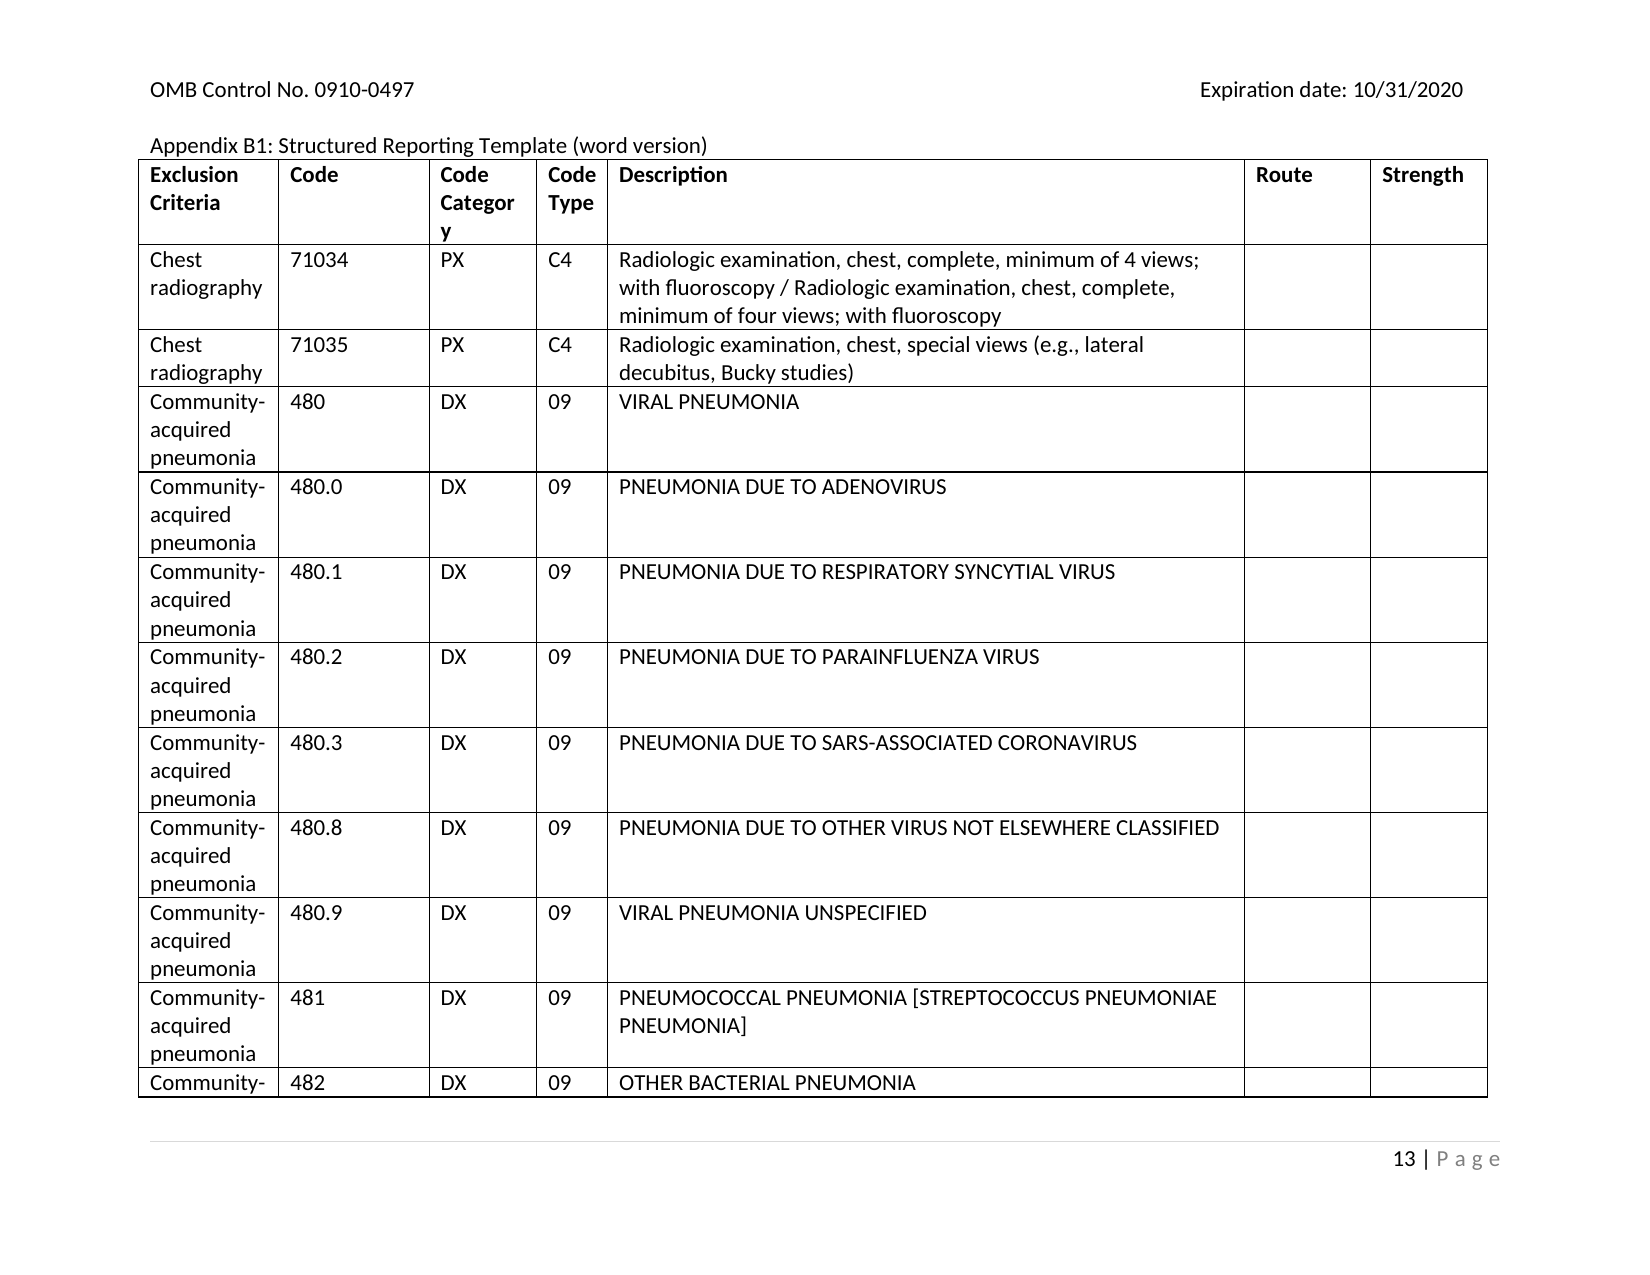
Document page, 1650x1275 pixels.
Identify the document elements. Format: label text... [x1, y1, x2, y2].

table_cell PX [430, 245, 536, 329]
table_cell Community-acquired pneumonia [139, 983, 278, 1067]
table_cell Community-acquired pneumonia [139, 898, 278, 982]
table_cell Community-acquired pneumonia [139, 473, 278, 557]
table_cell Community-acquired pneumonia [139, 728, 278, 812]
table_cell [1245, 330, 1370, 386]
table_cell VIRAL PNEUMONIA UNSPECIFIED [608, 898, 1244, 982]
table_header Exclusion Criteria [139, 160, 278, 244]
table_cell [1245, 643, 1370, 727]
table_cell DX [430, 728, 536, 812]
table_cell PX [430, 330, 536, 386]
table_cell [1371, 898, 1487, 982]
table_cell 480.9 [279, 898, 429, 982]
table_cell [1245, 387, 1370, 471]
table_cell 480.8 [279, 813, 429, 897]
table_cell 09 [537, 643, 607, 727]
table_cell 480.1 [279, 558, 429, 642]
table_cell PNEUMOCOCCAL PNEUMONIA [STREPTOCOCCUS PNEUMONIAE PNEUMONIA] [608, 983, 1244, 1067]
table_header Code [279, 160, 429, 244]
table_cell [1371, 983, 1487, 1067]
table_cell PNEUMONIA DUE TO PARAINFLUENZA VIRUS [608, 643, 1244, 727]
table_cell PNEUMONIA DUE TO OTHER VIRUS NOT ELSEWHERE CLASSIFIED [608, 813, 1244, 897]
table_header Strength [1371, 160, 1487, 244]
table_cell 71034 [279, 245, 429, 329]
table_cell [1371, 558, 1487, 642]
table_cell 480.3 [279, 728, 429, 812]
table_cell 09 [537, 728, 607, 812]
table_cell 481 [279, 983, 429, 1067]
table_cell 480.0 [279, 473, 429, 557]
table_cell [1371, 643, 1487, 727]
table_cell 09 [537, 1068, 607, 1096]
table_cell 09 [537, 898, 607, 982]
table_cell Radiologic examination, chest, special views (e.g., lateral decubitus, Bucky studies) [608, 330, 1244, 386]
table_cell [1245, 245, 1370, 329]
table_cell 71035 [279, 330, 429, 386]
table_cell 482 [279, 1068, 429, 1096]
table_cell Community-acquired pneumonia [139, 813, 278, 897]
table_header Description [608, 160, 1244, 244]
table_cell 480 [279, 387, 429, 471]
table_cell Community-acquired pneumonia [139, 558, 278, 642]
table_cell [1371, 387, 1487, 471]
table_cell [1371, 330, 1487, 386]
table_cell [1371, 813, 1487, 897]
table_cell DX [430, 558, 536, 642]
table_cell [1245, 983, 1370, 1067]
table_cell 09 [537, 473, 607, 557]
table_cell PNEUMONIA DUE TO ADENOVIRUS [608, 473, 1244, 557]
table_cell DX [430, 898, 536, 982]
table_cell [1245, 813, 1370, 897]
table_header Route [1245, 160, 1370, 244]
table_cell 09 [537, 983, 607, 1067]
table_cell DX [430, 1068, 536, 1096]
table_cell C4 [537, 330, 607, 386]
table_cell DX [430, 387, 536, 471]
table_cell Radiologic examination, chest, complete, minimum of 4 views; with fluoroscopy / Radiologic examination, chest, complete, minimum of four views; with fluoroscopy [608, 245, 1244, 329]
table_cell Chest radiography [139, 330, 278, 386]
table_cell DX [430, 643, 536, 727]
table_cell VIRAL PNEUMONIA [608, 387, 1244, 471]
table_cell [1245, 558, 1370, 642]
table_cell DX [430, 473, 536, 557]
table_cell OTHER BACTERIAL PNEUMONIA [608, 1068, 1244, 1096]
table_cell 480.2 [279, 643, 429, 727]
table_cell DX [430, 983, 536, 1067]
table_cell [1371, 245, 1487, 329]
table_cell 09 [537, 558, 607, 642]
table_header Code Type [537, 160, 607, 244]
table_cell Community-acquired pneumonia [139, 387, 278, 471]
table_cell C4 [537, 245, 607, 329]
table_cell 09 [537, 387, 607, 471]
table_cell PNEUMONIA DUE TO RESPIRATORY SYNCYTIAL VIRUS [608, 558, 1244, 642]
table_cell Chest radiography [139, 245, 278, 329]
table_header Code Category [430, 160, 536, 244]
table_cell Community-acquired pneumonia [139, 1068, 278, 1096]
table_cell [1245, 1068, 1370, 1096]
table_cell [1371, 728, 1487, 812]
table_cell [1245, 728, 1370, 812]
table_cell 09 [537, 813, 607, 897]
table_cell DX [430, 813, 536, 897]
table_cell [1371, 1068, 1487, 1096]
table_cell PNEUMONIA DUE TO SARS-ASSOCIATED CORONAVIRUS [608, 728, 1244, 812]
table_cell Community-acquired pneumonia [139, 643, 278, 727]
table_cell [1245, 898, 1370, 982]
table_cell [1371, 473, 1487, 557]
table_cell [1245, 473, 1370, 557]
